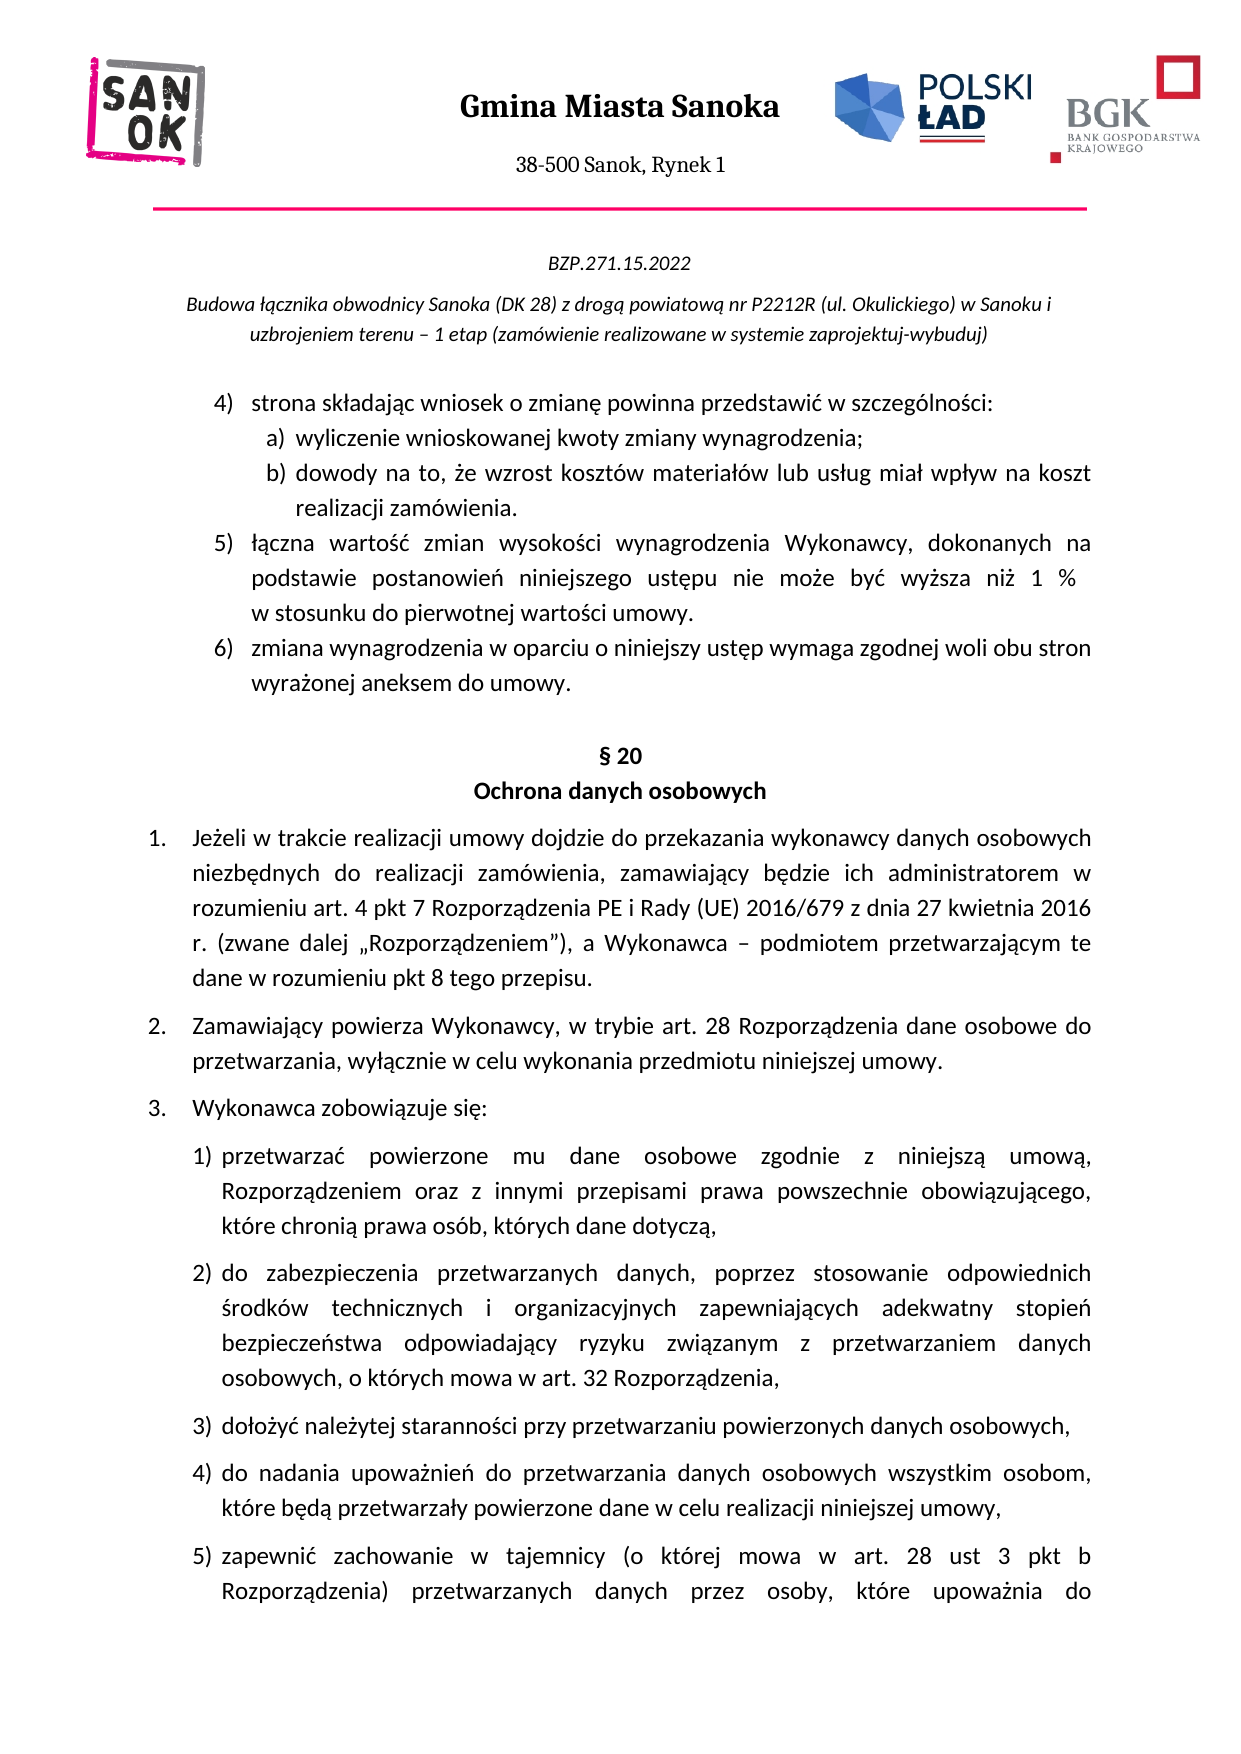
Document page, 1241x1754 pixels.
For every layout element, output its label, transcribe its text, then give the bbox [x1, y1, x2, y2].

list strona składając wniosek o zmianę powinna przedstawić w szczególności: [213, 388, 1093, 418]
list Wykonawca zobowiązuje się: [148, 1093, 1093, 1123]
list do nadania upoważnień do przetwarzania danych osobowych wszystkim osobom, które będą przetwarzały powierzone dane w celu realizacji niniejszej umowy, [192, 1458, 1093, 1523]
text Ochrona danych osobowych [148, 775, 1093, 806]
picture [86, 57, 205, 167]
picture [823, 41, 1221, 173]
list dowody na to, że wzrost kosztów materiałów lub usług miał wpływ na koszt realizacji zamówienia. [266, 458, 1093, 523]
list dołożyć należytej staranności przy przetwarzaniu powierzonych danych osobowych, [192, 1410, 1093, 1441]
list zmiana wynagrodzenia w oparciu o niniejszy ustęp wymaga zgodnej woli obu stron wyrażonej aneksem do umowy. [213, 633, 1093, 698]
text § 20 [148, 740, 1093, 771]
list Jeżeli w trakcie realizacji umowy dojdzie do przekazania wykonawcy danych osobowych niezbędnych do realizacji zamówienia, zamawiający będzie ich administratorem w rozumieniu art. 4 pkt 7 Rozporządzenia PE i Rady (UE) 2016/679 z dnia 27 kwietnia 2016 r. (zwane dalej „Rozporządzeniem”), a Wykonawca – podmiotem przetwarzającym te dane w rozumieniu pkt 8 tego przepisu. [148, 823, 1093, 993]
list Zamawiający powierza Wykonawcy, w trybie art. 28 Rozporządzenia dane osobowe do przetwarzania, wyłącznie w celu wykonania przedmiotu niniejszej umowy. [148, 1010, 1093, 1076]
list do zabezpieczenia przetwarzanych danych, poprzez stosowanie odpowiednich środków technicznych i organizacyjnych zapewniających adekwatny stopień bezpieczeństwa odpowiadający ryzyku związanym z przetwarzaniem danych osobowych, o których mowa w art. 32 Rozporządzenia, [192, 1258, 1093, 1393]
list łączna wartość zmian wysokości wynagrodzenia Wykonawcy, dokonanych na podstawie postanowień niniejszego ustępu nie może być wyższa niż 1 % w stosunku do pierwotnej wartości umowy. [213, 528, 1093, 628]
list wyliczenie wnioskowanej kwoty zmiany wynagrodzenia; [266, 423, 1093, 453]
list przetwarzać powierzone mu dane osobowe zgodnie z niniejszą umową, Rozporządzeniem oraz z innymi przepisami prawa powszechnie obowiązującego, które chronią prawa osób, których dane dotyczą, [192, 1140, 1093, 1241]
